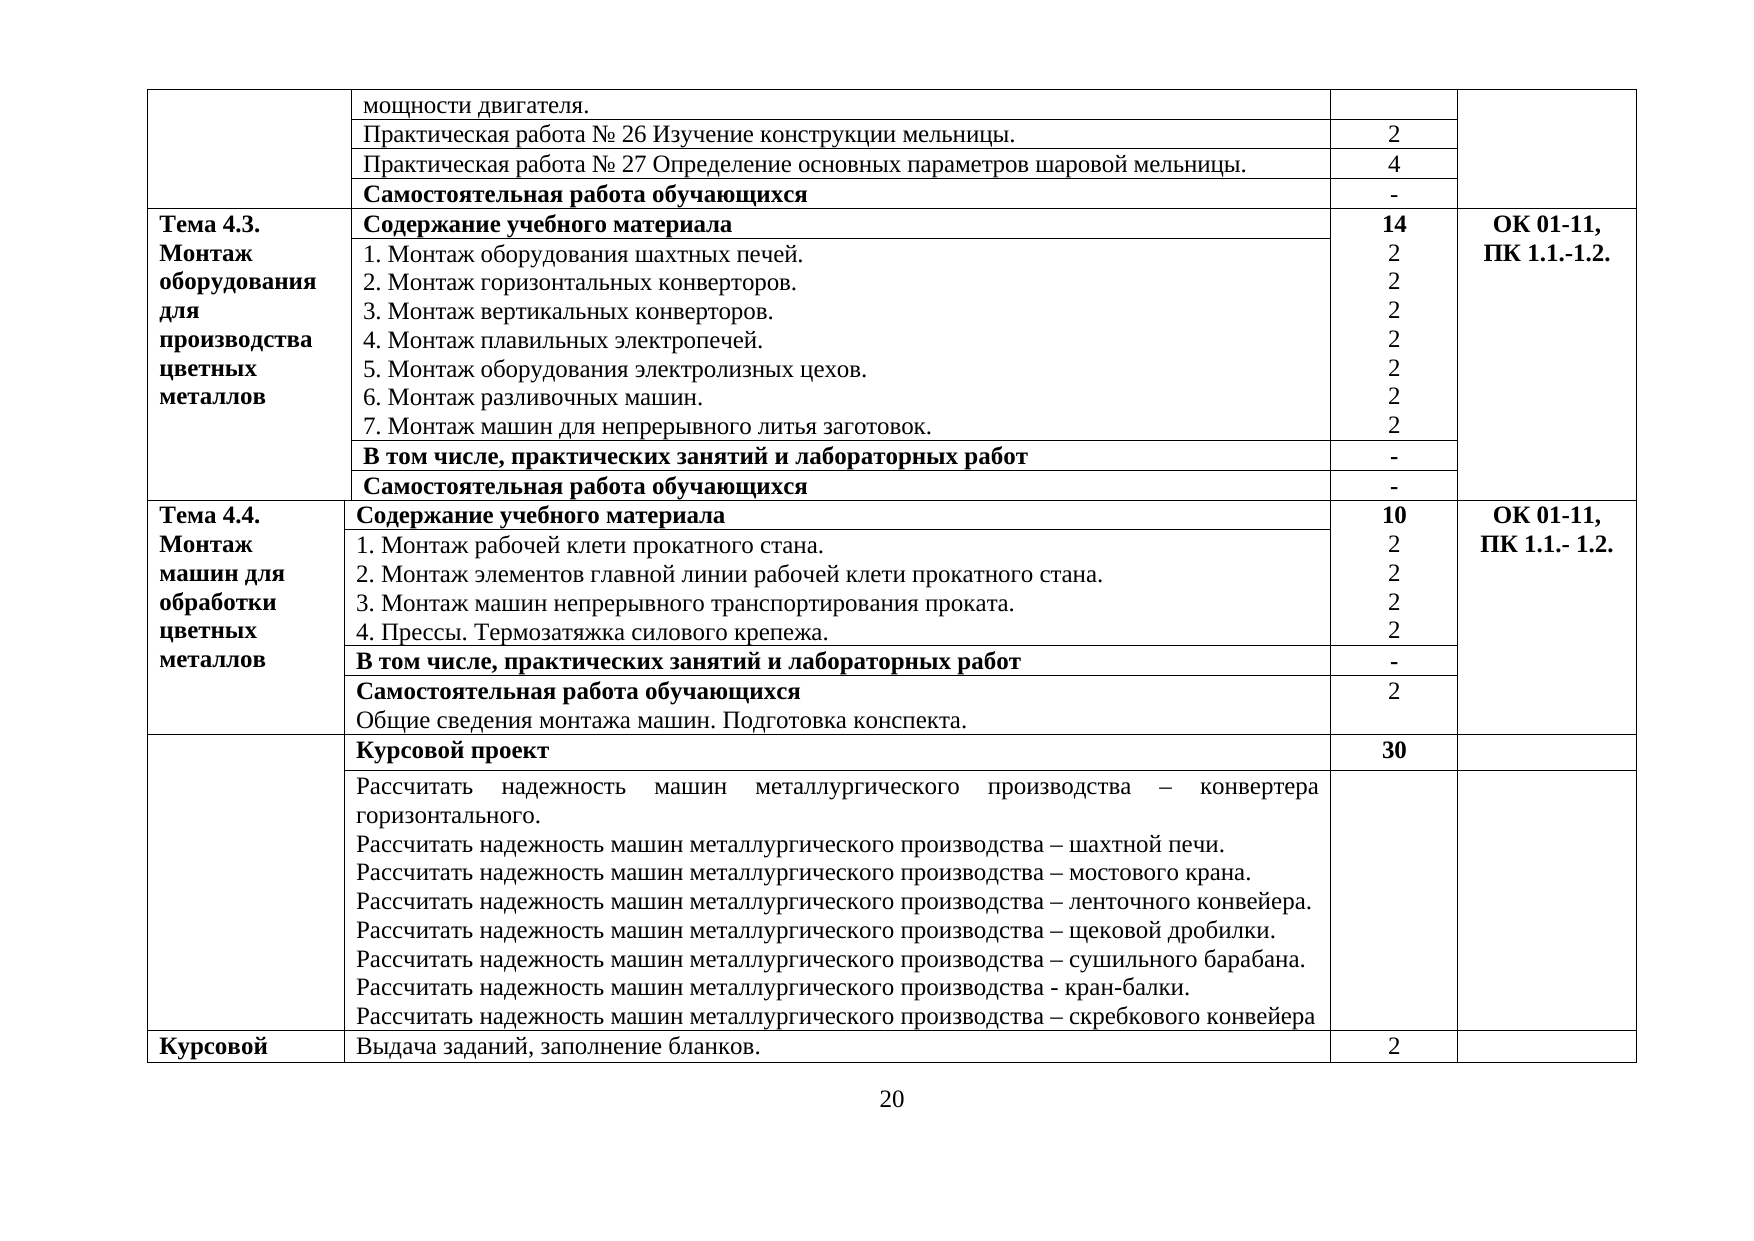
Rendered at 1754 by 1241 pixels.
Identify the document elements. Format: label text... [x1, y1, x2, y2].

table_cell Тема 4.4. Монтаж машин для обработки цветных металлов [148, 501, 344, 734]
table_cell Практическая работа № 27 Определение основных параметров шаровой мельницы. [352, 149, 1330, 178]
table_cell 2 [1331, 676, 1457, 734]
table_cell Практическая работа № 26 Изучение конструкции мельницы. [352, 120, 1330, 148]
table_cell [148, 735, 344, 1030]
table_cell 2 [1331, 120, 1457, 148]
table_cell - [1331, 179, 1457, 208]
table_cell 1. Монтаж оборудования шахтных печей. 2. Монтаж горизонтальных конверторов. 3. Монтаж вертикальных конверторов. 4. Монтаж плавильных электропечей. 5. Монтаж оборудования электролизных цехов. 6. Монтаж разливочных машин. 7. Монтаж машин для непрерывного литья заготовок. [352, 239, 1330, 440]
table_cell [1458, 1031, 1636, 1062]
table_cell - [1331, 441, 1457, 470]
table_cell Самостоятельная работа обучающихся [352, 179, 1330, 208]
table_cell 2 [1331, 90, 1457, 118]
table_cell ОК 01-11, ПК 1.1.- 1.2. [1458, 501, 1636, 734]
table_cell В том числе, практических занятий и лабораторных работ [352, 441, 1330, 470]
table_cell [345, 1031, 1330, 1062]
table_cell - [1331, 471, 1457, 499]
table_cell 4 [1331, 149, 1457, 178]
table_cell [1331, 771, 1457, 1030]
table_cell Курсовой проект [148, 1031, 344, 1062]
table_cell Самостоятельная работа обучающихся [352, 471, 1330, 499]
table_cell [352, 90, 1330, 118]
table_cell 10 2 2 2 2 [1331, 501, 1457, 645]
table_cell Курсовой проект [345, 735, 1330, 770]
table_cell 2 [1331, 1031, 1457, 1062]
table_cell Самостоятельная работа обучающихся Общие сведения монтажа машин. Подготовка конспекта. [345, 676, 1330, 734]
table_cell Рассчитать надежность машин металлургического производства – конвертера горизонтального. Рассчитать надежность машин металлургического производства – шахтной печи. Рассчитать надежность машин металлургического производства – мостового крана. Рассчитать надежность машин металлургического производства – ленточного конвейера. Рассчитать надежность машин металлургического производства – щековой дробилки. Рассчитать надежность машин металлургического производства – сушильного барабана. Рассчитать надежность машин металлургического производства - кран-балки. Рассчитать надежность машин металлургического производства – скребкового конвейера [345, 771, 1330, 1030]
table_cell В том числе, практических занятий и лабораторных работ [345, 646, 1330, 675]
table_cell Содержание учебного материала [345, 501, 1330, 529]
table_cell - [1331, 646, 1457, 675]
table_cell Тема 4.3. Монтаж оборудования для производства цветных металлов [148, 209, 351, 499]
table_cell Содержание учебного материала [352, 209, 1330, 238]
table_cell 14 2 2 2 2 2 2 2 [1331, 209, 1457, 440]
table_cell 1. Монтаж рабочей клети прокатного стана. 2. Монтаж элементов главной линии рабочей клети прокатного стана. 3. Монтаж машин непрерывного транспортирования проката. 4. Прессы. Термозатяжка силового крепежа. [345, 530, 1330, 645]
table_cell [1458, 735, 1636, 770]
table_cell [1458, 771, 1636, 1030]
table_cell ОК 01-11, ПК 1.1.-1.2. [1458, 209, 1636, 499]
table_cell 30 [1331, 735, 1457, 770]
